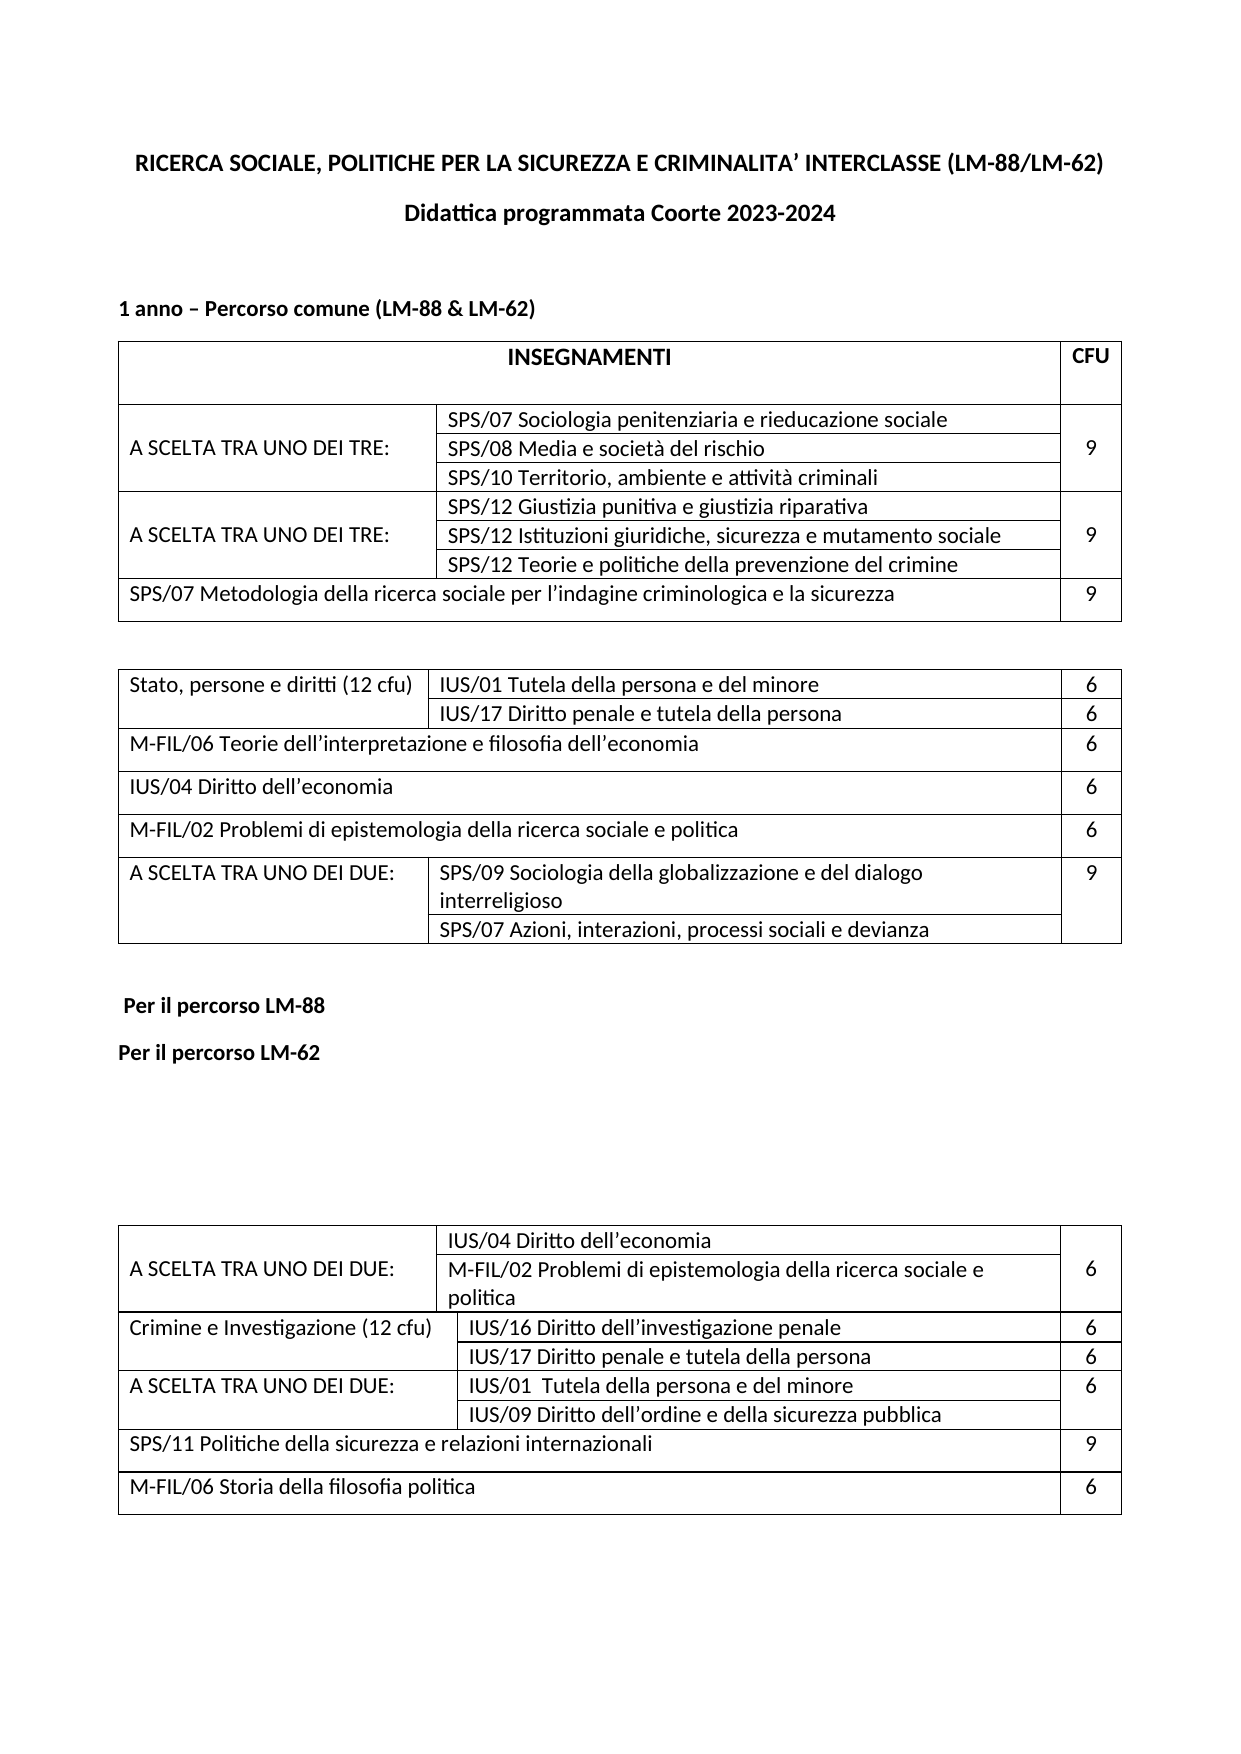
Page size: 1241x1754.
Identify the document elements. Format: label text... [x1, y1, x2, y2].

table_cell 6 [1062, 729, 1121, 771]
table_cell IUS/17 Diritto penale e tutela della persona [458, 1343, 1060, 1370]
table_cell 6 [1062, 815, 1121, 857]
table_cell M-FIL/02 Problemi di epistemologia della ricerca sociale e politica [119, 815, 1061, 857]
table_cell 6 [1061, 1473, 1121, 1514]
text Per il percorso LM-88 [118, 991, 1122, 1019]
table_cell M-FIL/06 Storia della filosofia politica [119, 1473, 1060, 1514]
table_header INSEGNAMENTI [119, 342, 1060, 404]
text Per il percorso LM-62 [118, 1038, 1122, 1066]
table_cell 6 [1062, 699, 1121, 728]
table_cell A SCELTA TRA UNO DEI DUE: [119, 858, 428, 943]
table_cell A SCELTA TRA UNO DEI DUE: [119, 1371, 457, 1428]
table_cell 6 [1061, 1371, 1121, 1428]
table_header 6 [1062, 670, 1121, 698]
table_cell 9 [1061, 1430, 1121, 1471]
table_header IUS/01 Tutela della persona e del minore [429, 670, 1061, 698]
table_cell SPS/09 Sociologia della globalizzazione e del dialogo interreligioso [429, 858, 1061, 914]
table_cell SPS/11 Politiche della sicurezza e relazioni internazionali [119, 1430, 1060, 1471]
text 1 anno – Percorso comune (LM-88 & LM-62) [118, 294, 1122, 322]
table_header Crimine e Investigazione (12 cfu) [119, 1313, 457, 1370]
table_cell 9 [1062, 858, 1121, 943]
table_cell 6 [1061, 1343, 1121, 1370]
table_cell A SCELTA TRA UNO DEI TRE: [119, 492, 436, 578]
table_cell M-FIL/06 Teorie dell’interpretazione e filosofia dell’economia [119, 729, 1061, 771]
table_header CFU [1061, 342, 1121, 404]
table_cell IUS/09 Diritto dell’ordine e della sicurezza pubblica [458, 1401, 1060, 1428]
table_cell A SCELTA TRA UNO DEI TRE: [119, 405, 436, 491]
table_cell 9 [1061, 492, 1121, 578]
table_cell 9 [1061, 579, 1121, 621]
text RICERCA SOCIALE, POLITICHE PER LA SICUREZZA E CRIMINALITA’ INTERCLASSE (LM-88/LM-62) [118, 148, 1122, 178]
table_cell SPS/07 Azioni, interazioni, processi sociali e devianza [429, 915, 1061, 943]
table_cell 6 [1062, 772, 1121, 814]
table_cell IUS/01 Tutela della persona e del minore [458, 1371, 1060, 1399]
table_cell SPS/10 Territorio, ambiente e attività criminali [437, 463, 1060, 491]
table_header A SCELTA TRA UNO DEI DUE: [119, 1226, 436, 1311]
table_header Stato, persone e diritti (12 cfu) [119, 670, 428, 728]
table_cell SPS/12 Giustizia punitiva e giustizia riparativa [437, 492, 1060, 520]
text Didattica programmata Coorte 2023-2024 [118, 197, 1122, 228]
table_cell 9 [1061, 405, 1121, 491]
table_cell SPS/07 Sociologia penitenziaria e rieducazione sociale [437, 405, 1060, 433]
table_cell M-FIL/02 Problemi di epistemologia della ricerca sociale e politica [437, 1255, 1060, 1311]
table_cell IUS/17 Diritto penale e tutela della persona [429, 699, 1061, 728]
table_cell SPS/12 Istituzioni giuridiche, sicurezza e mutamento sociale [437, 521, 1060, 549]
table_header IUS/04 Diritto dell’economia [437, 1226, 1060, 1254]
table_cell SPS/07 Metodologia della ricerca sociale per l’indagine criminologica e la sicurezza [119, 579, 1060, 621]
table_header IUS/16 Diritto dell’investigazione penale [458, 1313, 1060, 1341]
table_cell IUS/04 Diritto dell’economia [119, 772, 1061, 814]
table_header 6 [1061, 1313, 1121, 1341]
table_header 6 [1061, 1226, 1121, 1311]
table_cell SPS/08 Media e società del rischio [437, 434, 1060, 462]
table_cell SPS/12 Teorie e politiche della prevenzione del crimine [437, 550, 1060, 578]
